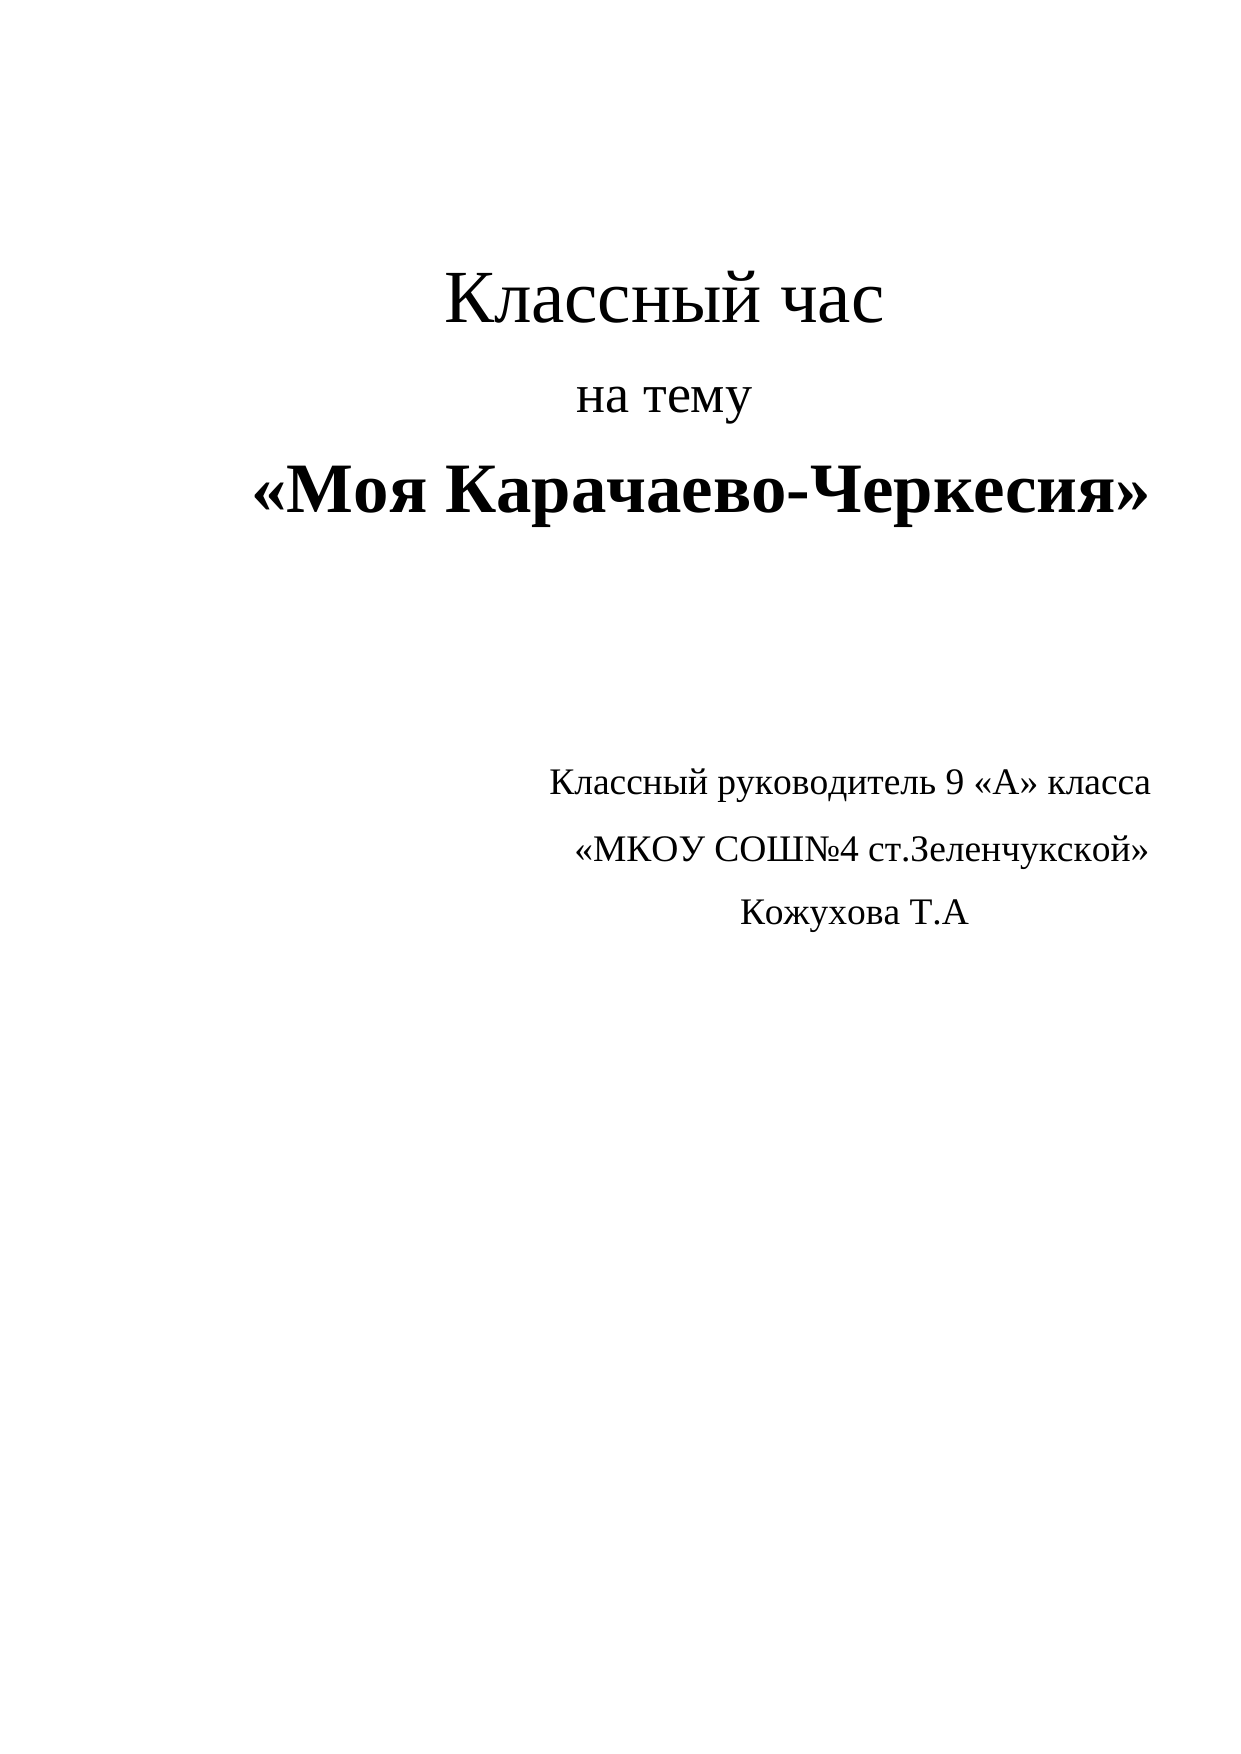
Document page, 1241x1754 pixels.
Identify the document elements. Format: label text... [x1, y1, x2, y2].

text на тему [177, 362, 1152, 424]
text Классный час [177, 252, 1152, 338]
text «Моя Карачаево-Черкесия» [177, 446, 1152, 527]
text Кожухова Т.А [177, 889, 1152, 932]
text Классный руководитель 9 «А» класса [177, 760, 1152, 803]
text «МКОУ СОШ№4 ст.Зеленчукской» [177, 826, 1152, 869]
